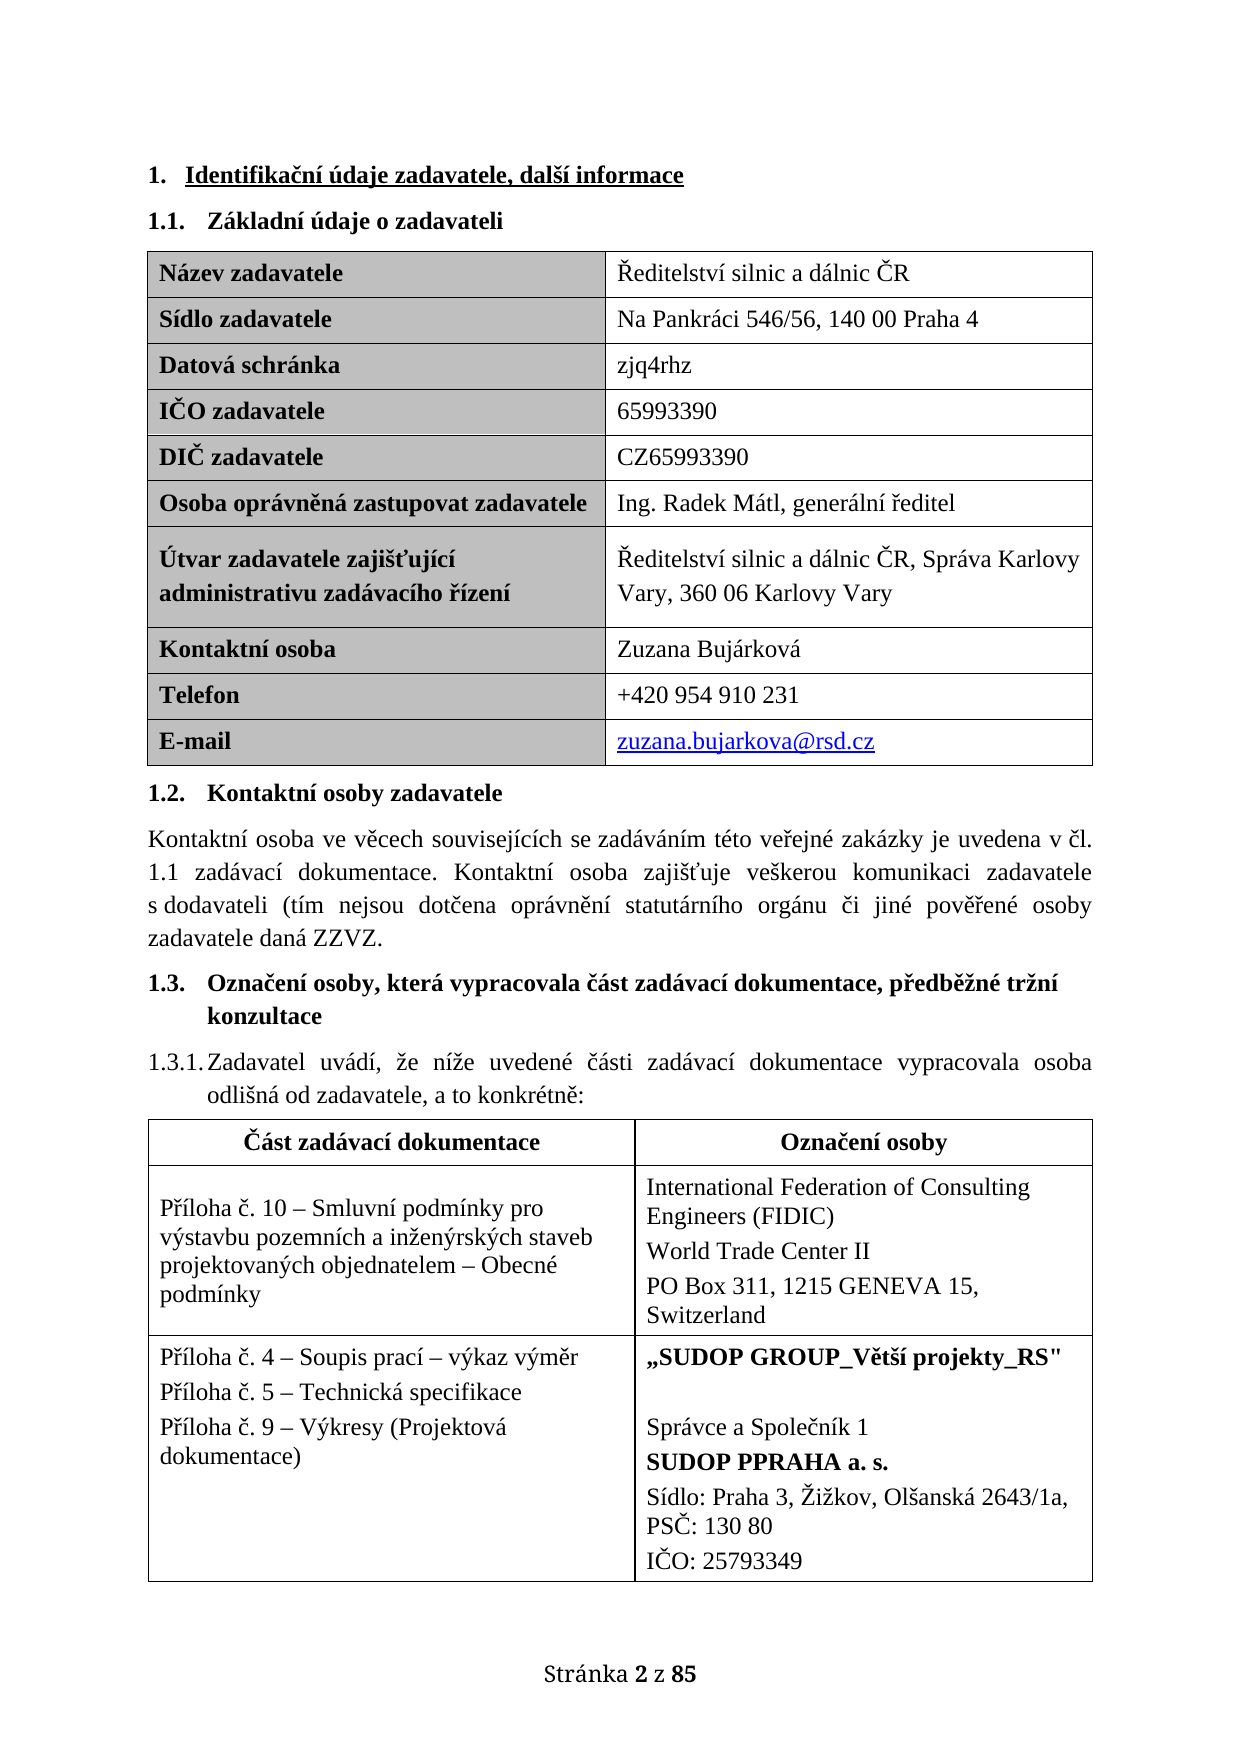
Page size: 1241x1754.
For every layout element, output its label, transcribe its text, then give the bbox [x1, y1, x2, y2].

table_cell +420 954 910 231 [606, 674, 1092, 719]
table_cell Osoba oprávněná zastupovat zadavatele [148, 481, 605, 526]
table_cell Ing. Radek Mátl, generální ředitel [606, 481, 1092, 526]
table_cell zjq4rhz [606, 344, 1092, 389]
table_cell Sídlo zadavatele [148, 298, 605, 343]
subtitle Identifikační údaje zadavatele, další informace [148, 160, 1092, 189]
table_cell Ředitelství silnic a dálnic ČR, Správa Karlovy Vary, 360 06 Karlovy Vary [606, 527, 1092, 627]
table_cell Na Pankráci 546/56, 140 00 Praha 4 [606, 298, 1092, 343]
table_cell 65993390 [606, 390, 1092, 434]
table_header Název zadavatele [148, 252, 605, 297]
list Zadavatel uvádí, že níže uvedené části zadávací dokumentace vypracovala osoba odlišná od zadavatele, a to konkrétně: [148, 1047, 1092, 1109]
table_cell Zuzana Bujárková [606, 628, 1092, 673]
subtitle Označení osoby, která vypracovala část zadávací dokumentace, předběžné tržní konzultace [148, 968, 1092, 1030]
table_cell DIČ zadavatele [148, 436, 605, 480]
table_cell IČO zadavatele [148, 390, 605, 434]
table_header Část zadávací dokumentace [149, 1120, 634, 1165]
table_cell E-mail [148, 720, 605, 765]
table_cell Kontaktní osoba [148, 628, 605, 673]
table_header Označení osoby [636, 1120, 1092, 1165]
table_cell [636, 1336, 1092, 1581]
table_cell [149, 1336, 634, 1581]
table_cell zuzana.bujarkova@rsd.cz [606, 720, 1092, 765]
table_cell International Federation of Consulting Engineers (FIDIC) World Trade Center II PO Box 311, 1215 GENEVA 15, Switzerland [636, 1166, 1092, 1335]
table_cell Datová schránka [148, 344, 605, 389]
table_cell Telefon [148, 674, 605, 719]
subtitle Základní údaje o zadavateli [147, 206, 1092, 234]
table_cell CZ65993390 [606, 436, 1092, 480]
text Kontaktní osoba ve věcech souvisejících se zadáváním této veřejné zakázky je uvedena v čl. 1.1 zadávací dokumentace. Kontaktní osoba zajišťuje veškerou komunikaci zadavatele s dodavateli (tím nejsou dotčena oprávnění statutárního orgánu či jiné pověřené osoby zadavatele daná ZZVZ. [148, 824, 1092, 952]
table_cell Útvar zadavatele zajišťující administrativu zadávacího řízení [148, 527, 605, 627]
table_cell Příloha č. 10 – Smluvní podmínky pro výstavbu pozemních a inženýrských staveb projektovaných objednatelem – Obecné podmínky [149, 1166, 634, 1335]
subtitle Kontaktní osoby zadavatele [148, 778, 1092, 807]
table_header Ředitelství silnic a dálnic ČR [606, 252, 1092, 297]
